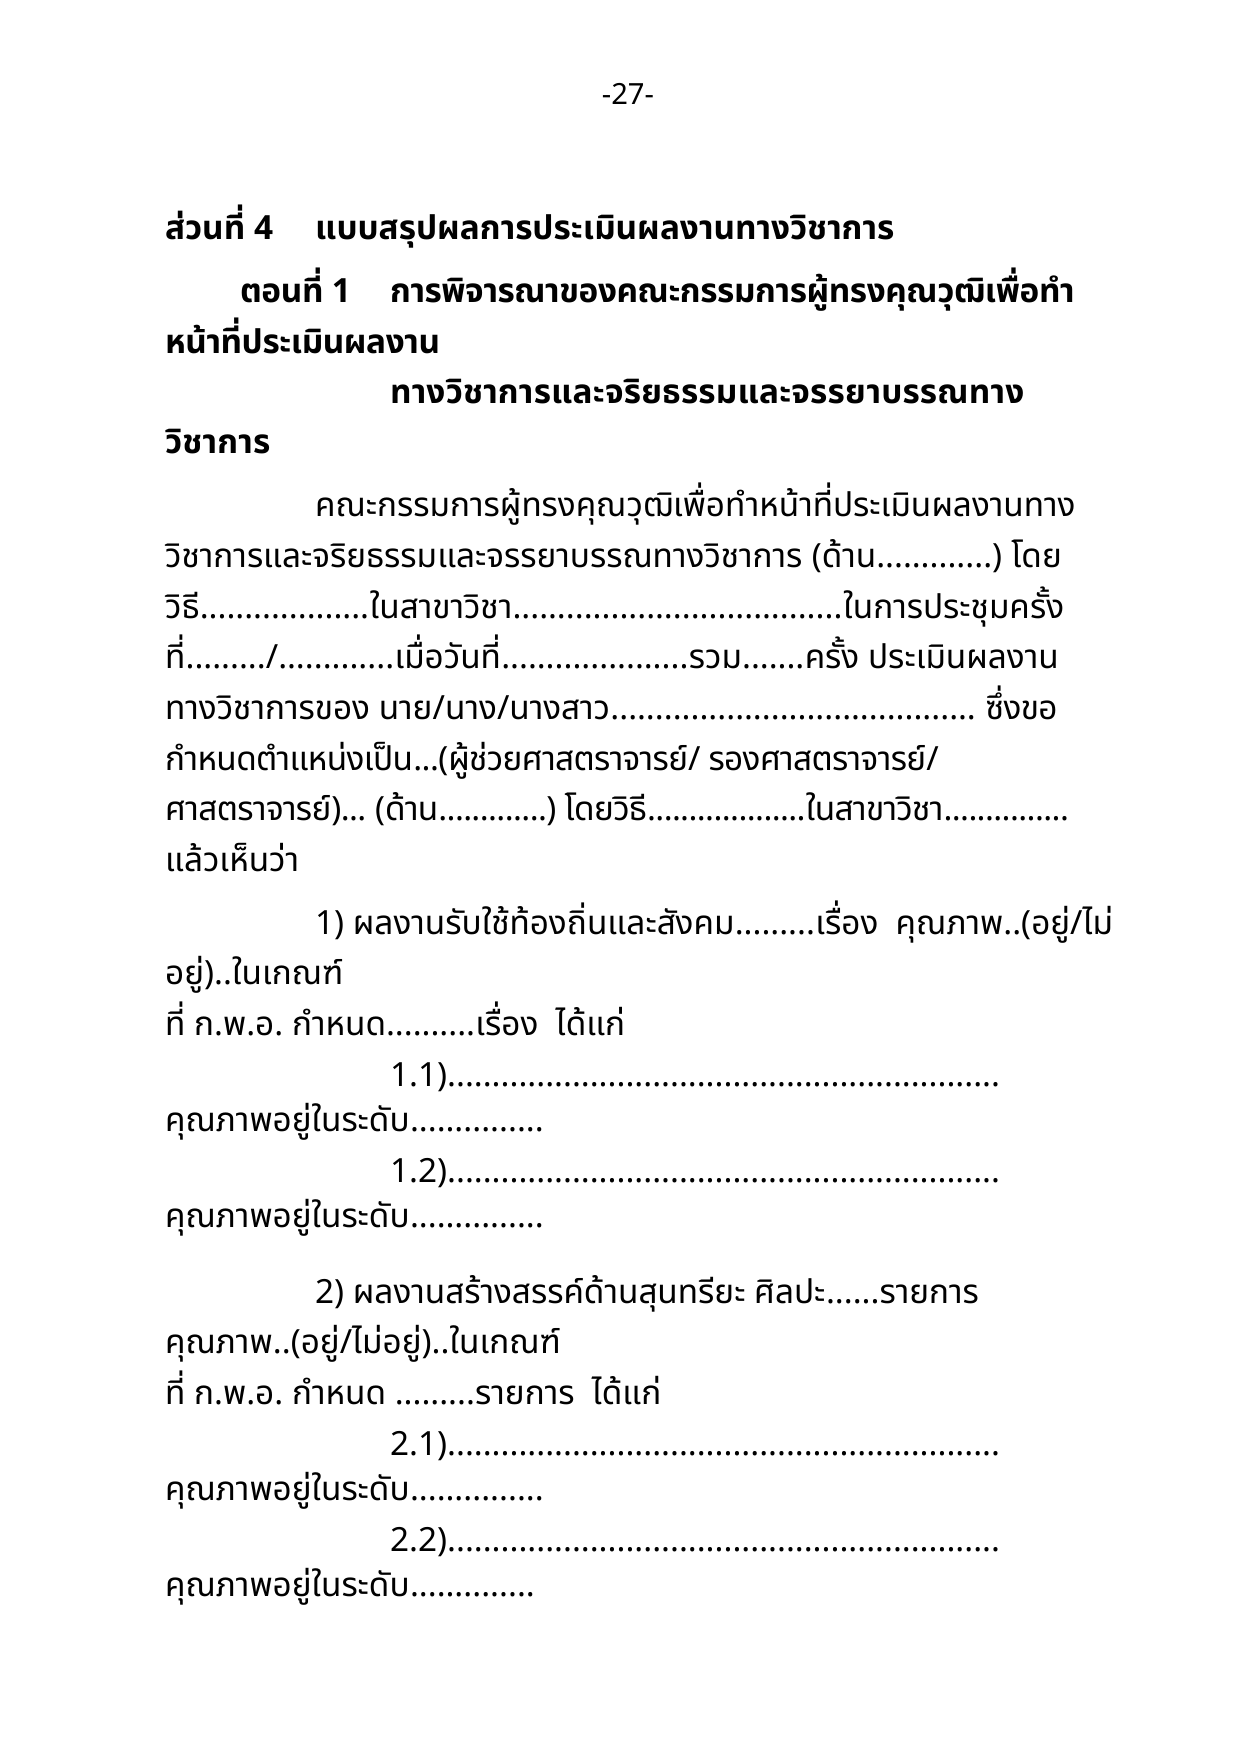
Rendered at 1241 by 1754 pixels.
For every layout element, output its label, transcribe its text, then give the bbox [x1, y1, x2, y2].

text ตอนที่ 1 การพิจารณาของคณะกรรมการผู้ทรงคุณวุฒิเพื่อทำหน้าที่ประเมินผลงาน [165, 267, 1102, 368]
text คณะกรรมการผู้ทรงคุณวุฒิเพื่อทำหน้าที่ประเมินผลงานทางวิชาการและจริยธรรมและจรรยาบรรณทางวิชาการ (ด้าน.............) โดยวิธี...................ในสาขาวิชา.....................................ในการประชุมครั้งที่........./.............เมื่อวันที่.....................รวม.......ครั้ง ประเมินผลงานทางวิชาการของ นาย/นาง/นางสาว......................................... ซึ่งขอกำหนดตำแหน่งเป็น...(ผู้ช่วยศาสตราจารย์/ รองศาสตราจารย์/ ศาสตราจารย์)... (ด้าน.............) โดยวิธี...................ในสาขาวิชา............... แล้วเห็นว่า [165, 481, 1087, 886]
text ทางวิชาการและจริยธรรมและจรรยาบรรณทางวิชาการ [165, 368, 1102, 469]
text ส่วนที่ 4 แบบสรุปผลการประเมินผลงานทางวิชาการ [165, 204, 1090, 254]
text 2.2).............................................................. คุณภาพอยู่ในระดับ.............. [165, 1515, 1087, 1611]
text 1) ผลงานรับใช้ท้องถิ่นและสังคม.........เรื่อง คุณภาพ..(อยู่/ไม่อยู่)..ในเกณฑ์ ที่ ก.พ.อ. กำหนด..........เรื่อง ได้แก่ [165, 898, 1159, 1050]
text 2.1).............................................................. คุณภาพอยู่ในระดับ............... [165, 1419, 1087, 1515]
text 2) ผลงานสร้างสรรค์ด้านสุนทรียะ ศิลปะ......รายการ คุณภาพ..(อยู่/ไม่อยู่)..ในเกณฑ์ ที่ ก.พ.อ. กำหนด .........รายการ ได้แก่ [165, 1267, 1112, 1419]
text 1.2).............................................................. คุณภาพอยู่ในระดับ............... [165, 1146, 1087, 1242]
text 1.1).............................................................. คุณภาพอยู่ในระดับ............... [165, 1050, 1087, 1146]
